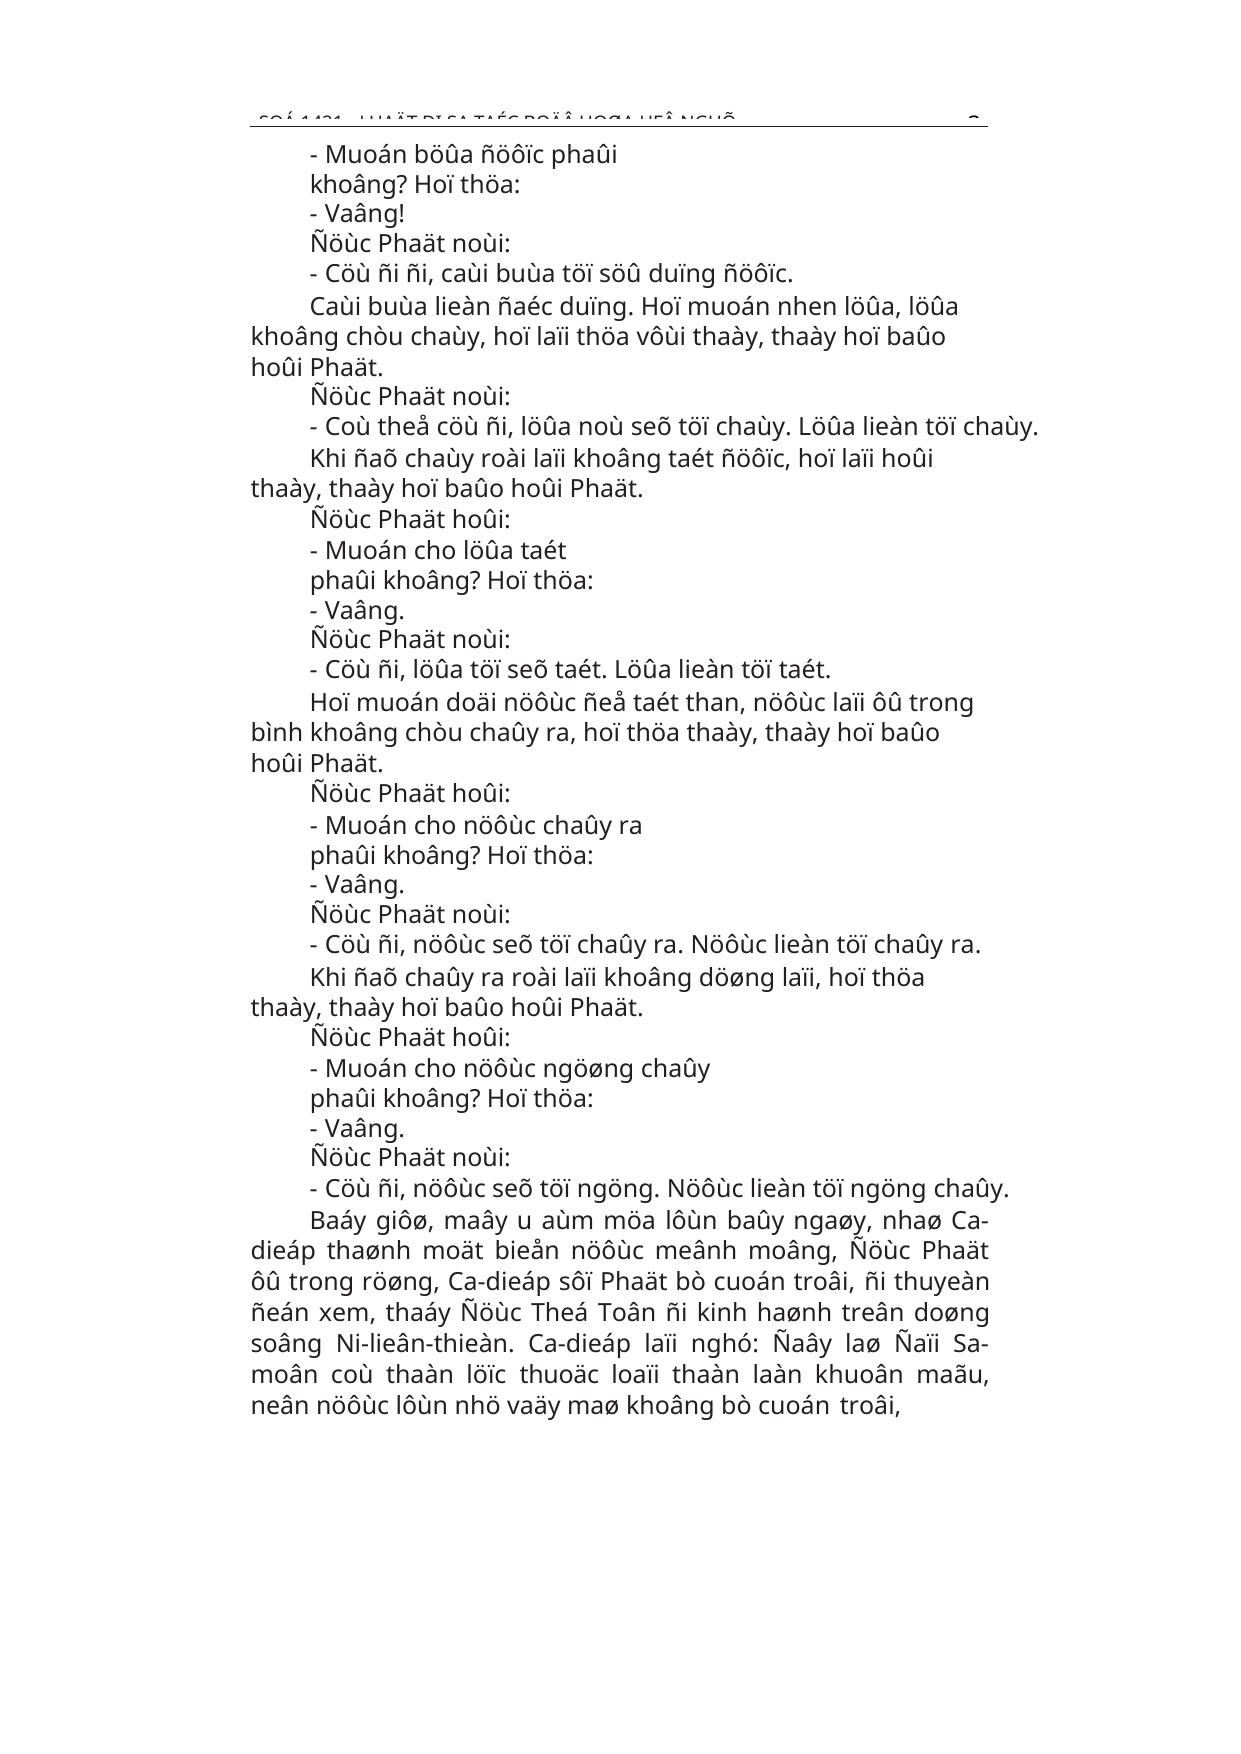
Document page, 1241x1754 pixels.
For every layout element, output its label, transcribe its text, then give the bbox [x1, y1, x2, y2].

text Ñöùc Phaät hoûi: [309, 505, 1096, 534]
text Caùi buùa lieàn ñaéc duïng. Hoï muoán nhen löûa, löûa khoâng chòu chaùy, hoï laïi thöa vôùi thaày, thaày hoï baûo hoûi Phaät. [250, 290, 982, 383]
list Muoán böûa ñöôïc phaûi khoâng? Hoï thöa: [309, 138, 622, 200]
text Baáy giôø, maây u aùm möa lôùn baûy ngaøy, nhaø Ca-dieáp thaønh moät bieån nöôùc meânh moâng, Ñöùc Phaät ôû trong röøng, Ca-dieáp sôï Phaät bò cuoán troâi, ñi thuyeàn ñeán xem, thaáy Ñöùc Theá Toân ñi kinh haønh treân doøng soâng Ni-lieân-thieàn. Ca-dieáp laïi nghó: Ñaây laø Ñaïi Sa-moân coù thaàn löïc thuoäc loaïi thaàn laàn khuoân maãu, neân nöôùc lôùn nhö vaäy maø khoâng bò cuoán troâi, [250, 1205, 990, 1422]
list Vaâng. [309, 1115, 1096, 1143]
list Coù theå cöù ñi, löûa noù seõ töï chaùy. Löûa lieàn töï chaùy. [309, 411, 1096, 442]
text Hoï muoán doäi nöôùc ñeå taét than, nöôùc laïi ôû trong bình khoâng chòu chaûy ra, hoï thöa thaày, thaày hoï baûo hoûi Phaät. [250, 687, 982, 780]
list Muoán cho nöôùc ngöøng chaûy phaûi khoâng? Hoï thöa: [309, 1053, 748, 1115]
text Ñöùc Phaät noùi: [309, 899, 1096, 929]
list Cöù ñi ñi, caùi buùa töï söû duïng ñöôïc. [309, 258, 1096, 289]
list Vaâng! [309, 200, 1096, 228]
list Cöù ñi, nöôùc seõ töï chaûy ra. Nöôùc lieàn töï chaûy ra. [309, 929, 1096, 960]
list Cöù ñi, nöôùc seõ töï ngöng. Nöôùc lieàn töï ngöng chaûy. [309, 1173, 1096, 1203]
text Ñöùc Phaät noùi: [309, 228, 1096, 258]
text Ñöùc Phaät hoûi: [309, 780, 1096, 808]
text Khi ñaõ chaûy ra roài laïi khoâng döøng laïi, hoï thöa thaày, thaày hoï baûo hoûi Phaät. [250, 961, 982, 1023]
list Muoán cho nöôùc chaûy ra phaûi khoâng? Hoï thöa: [309, 809, 704, 871]
text Ñöùc Phaät hoûi: [309, 1023, 1096, 1052]
list Cöù ñi, löûa töï seõ taét. Löûa lieàn töï taét. [309, 654, 1096, 685]
list Vaâng. [309, 871, 1096, 899]
text Ñöùc Phaät noùi: [309, 1143, 1096, 1173]
text Ñöùc Phaät noùi: [309, 383, 1096, 411]
text Ñöùc Phaät noùi: [309, 625, 1096, 654]
list Muoán cho löûa taét phaûi khoâng? Hoï thöa: [309, 535, 637, 597]
list Vaâng. [309, 597, 1096, 625]
text Khi ñaõ chaùy roài laïi khoâng taét ñöôïc, hoï laïi hoûi thaày, thaày hoï baûo hoûi Phaät. [250, 443, 982, 505]
